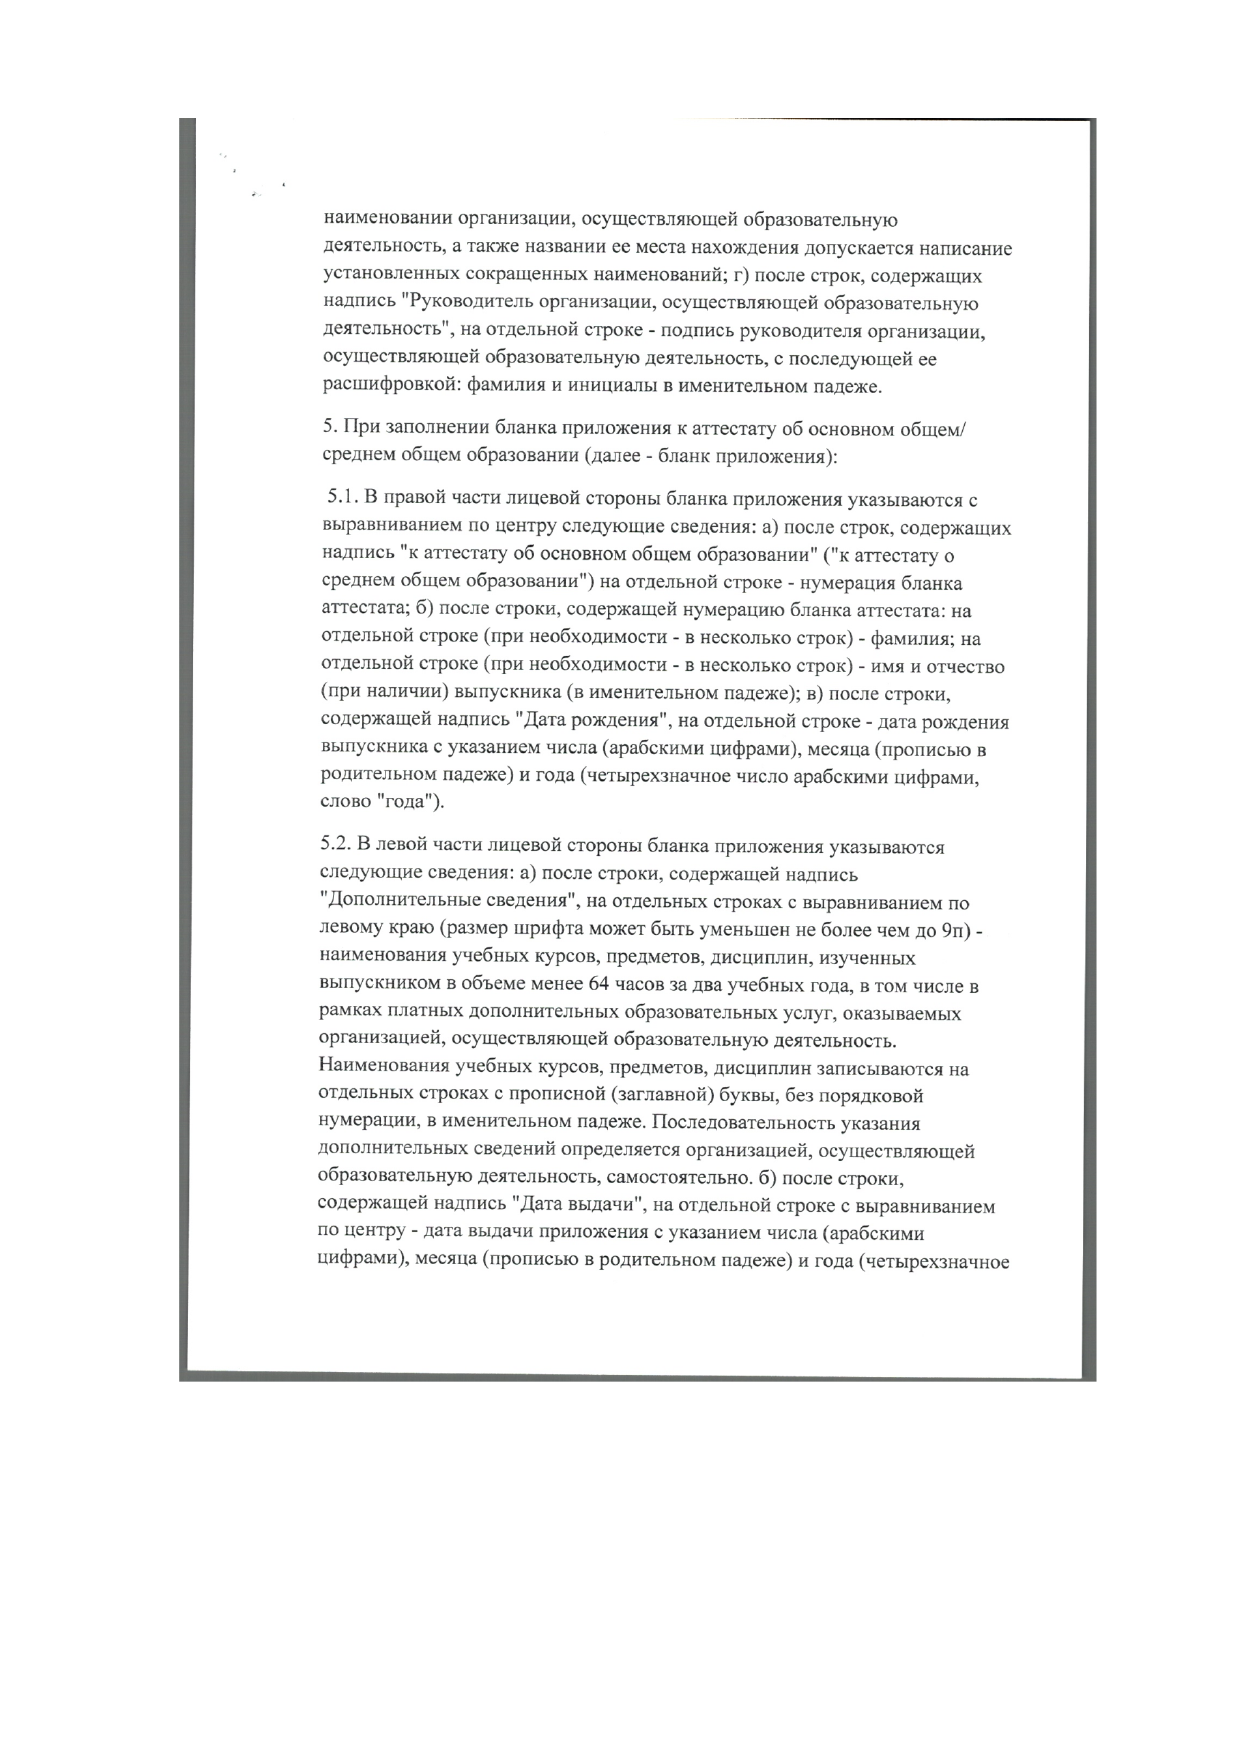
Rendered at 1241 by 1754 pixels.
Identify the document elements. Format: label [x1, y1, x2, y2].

picture [177, 118, 1099, 1635]
